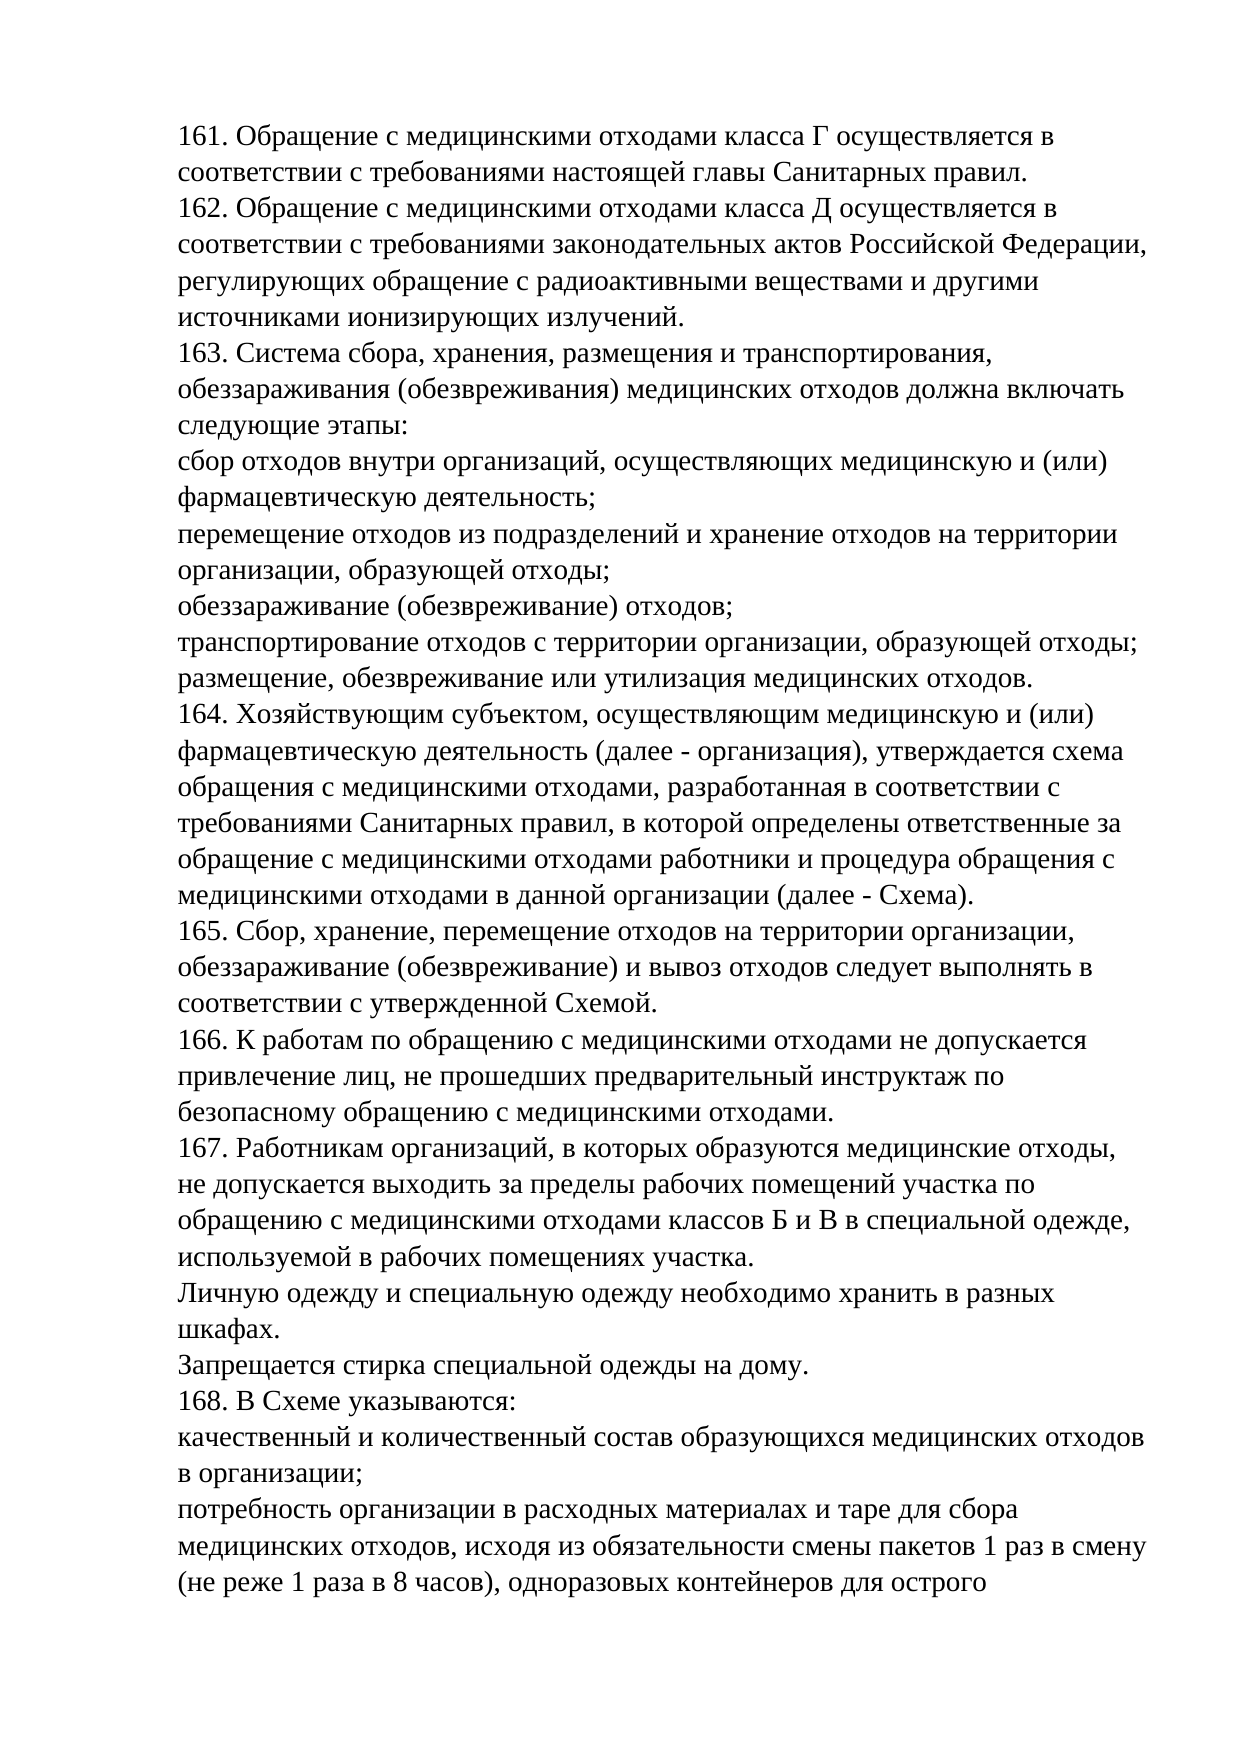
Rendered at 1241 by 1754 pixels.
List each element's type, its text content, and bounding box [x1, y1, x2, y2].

text обеззараживание (обезвреживание) отходов; [177, 588, 1152, 622]
text 165. Сбор, хранение, перемещение отходов на территории организации, обеззараживание (обезвреживание) и вывоз отходов следует выполнять в соответствии с утвержденной Схемой. [177, 913, 1152, 1019]
text 162. Обращение с медицинскими отходами класса Д осуществляется в соответствии с требованиями законодательных актов Российской Федерации, регулирующих обращение с радиоактивными веществами и другими источниками ионизирующих излучений. [177, 190, 1152, 332]
text перемещение отходов из подразделений и хранение отходов на территории организации, образующей отходы; [177, 516, 1152, 585]
text качественный и количественный состав образующихся медицинских отходов в организации; [177, 1419, 1152, 1489]
text размещение, обезвреживание или утилизация медицинских отходов. [177, 660, 1152, 694]
text сбор отходов внутри организаций, осуществляющих медицинскую и (или) фармацевтическую деятельность; [177, 443, 1152, 513]
text транспортирование отходов с территории организации, образующей отходы; [177, 624, 1152, 658]
text Личную одежду и специальную одежду необходимо хранить в разных шкафах. [177, 1275, 1152, 1344]
text 167. Работникам организаций, в которых образуются медицинские отходы, не допускается выходить за пределы рабочих помещений участка по обращению с медицинскими отходами классов Б и В в специальной одежде, используемой в рабочих помещениях участка. [177, 1130, 1152, 1272]
text 168. В Схеме указываются: [177, 1383, 1152, 1417]
text 164. Хозяйствующим субъектом, осуществляющим медицинскую и (или) фармацевтическую деятельность (далее - организация), утверждается схема обращения с медицинскими отходами, разработанная в соответствии с требованиями Санитарных правил, в которой определены ответственные за обращение с медицинскими отходами работники и процедура обращения с медицинскими отходами в данной организации (далее - Схема). [177, 696, 1152, 911]
text 161. Обращение с медицинскими отходами класса Г осуществляется в соответствии с требованиями настоящей главы Санитарных правил. [177, 118, 1152, 188]
text 163. Система сбора, хранения, размещения и транспортирования, обеззараживания (обезвреживания) медицинских отходов должна включать следующие этапы: [177, 335, 1152, 441]
text 166. К работам по обращению с медицинскими отходами не допускается привлечение лиц, не прошедших предварительный инструктаж по безопасному обращению с медицинскими отходами. [177, 1022, 1152, 1128]
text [177, 1492, 1152, 1597]
text Запрещается стирка специальной одежды на дому. [177, 1347, 1152, 1381]
